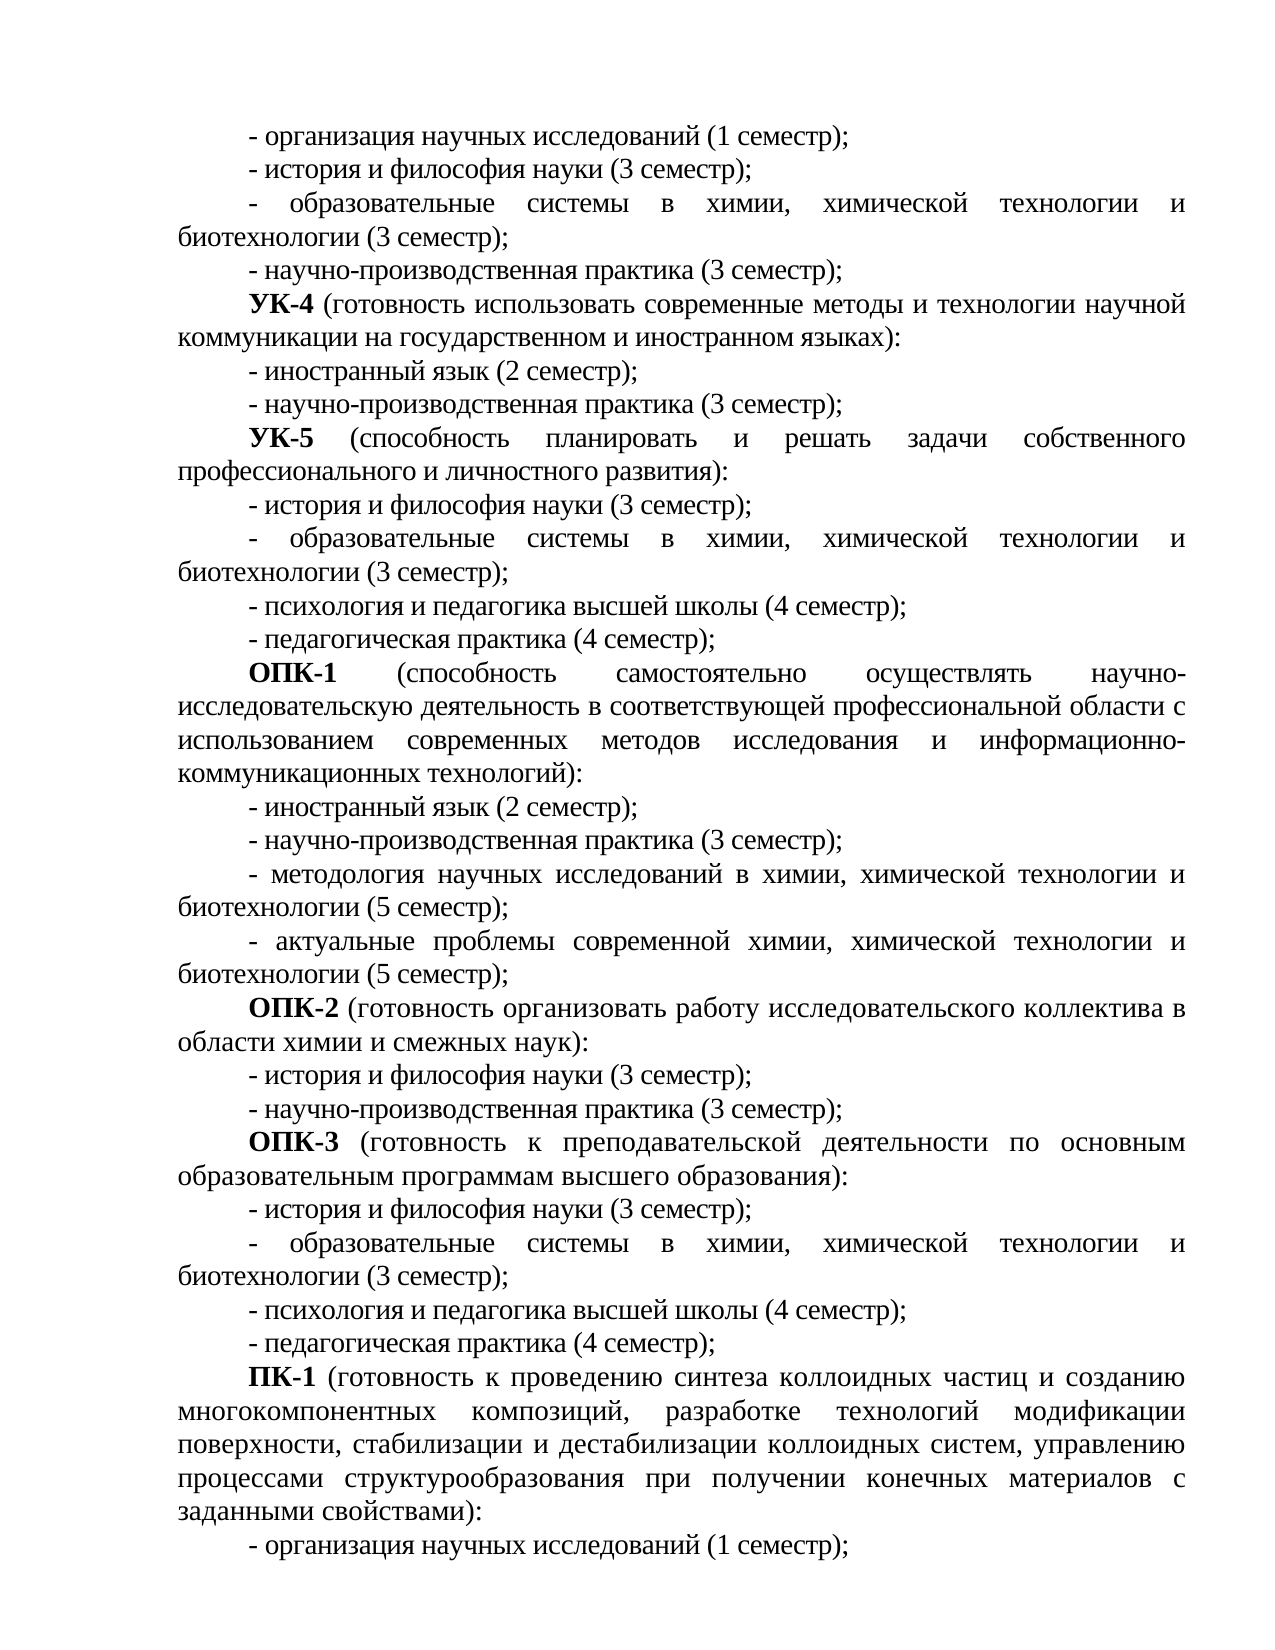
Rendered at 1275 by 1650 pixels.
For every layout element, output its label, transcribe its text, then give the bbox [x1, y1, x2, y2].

text - образовательные системы в химии, химической технологии и биотехнологии (3 семестр); [177, 185, 1186, 252]
text - история и философия науки (3 семестр); [177, 1191, 1186, 1225]
text - образовательные системы в химии, химической технологии и биотехнологии (3 семестр); [177, 521, 1186, 588]
text - организация научных исследований (1 семестр); [177, 1527, 1186, 1560]
text - актуальные проблемы современной химии, химической технологии и биотехнологии (5 семестр); [177, 923, 1186, 990]
text УК-5 (способность планировать и решать задачи собственного профессионального и личностного развития): [177, 420, 1186, 487]
text - история и философия науки (3 семестр); [177, 152, 1186, 185]
text - история и философия науки (3 семестр); [177, 487, 1186, 521]
text - научно-производственная практика (3 семестр); [177, 1091, 1186, 1124]
text - научно-производственная практика (3 семестр); [177, 386, 1186, 420]
text - образовательные системы в химии, химической технологии и биотехнологии (3 семестр); [177, 1225, 1186, 1292]
text ОПК-3 (готовность к преподавательской деятельности по основным образовательным программам высшего образования): [177, 1124, 1186, 1191]
text - история и философия науки (3 семестр); [177, 1057, 1186, 1091]
text - научно-производственная практика (3 семестр); [177, 822, 1186, 856]
text - психология и педагогика высшей школы (4 семестр); [177, 1292, 1186, 1326]
text УК-4 (готовность использовать современные методы и технологии научной коммуникации на государственном и иностранном языках): [177, 286, 1186, 353]
text - организация научных исследований (1 семестр); [177, 118, 1186, 152]
text ОПК-2 (готовность организовать работу исследовательского коллектива в области химии и смежных наук): [177, 990, 1186, 1057]
text - иностранный язык (2 семестр); [177, 789, 1186, 822]
text - научно-производственная практика (3 семестр); [177, 252, 1186, 286]
text - педагогическая практика (4 семестр); [177, 1326, 1186, 1359]
text - иностранный язык (2 семестр); [177, 353, 1186, 386]
text - психология и педагогика высшей школы (4 семестр); [177, 588, 1186, 621]
text ОПК-1 (способность самостоятельно осуществлять научно-исследовательскую деятельность в соответствующей профессиональной области с использованием современных методов исследования и информационно-коммуникационных технологий): [177, 655, 1186, 789]
text - педагогическая практика (4 семестр); [177, 621, 1186, 655]
text ПК-1 (готовность к проведению синтеза коллоидных частиц и созданию многокомпонентных композиций, разработке технологий модификации поверхности, стабилизации и дестабилизации коллоидных систем, управлению процессами структурообразования при получении конечных материалов с заданными свойствами): [177, 1359, 1186, 1527]
text - методология научных исследований в химии, химической технологии и биотехнологии (5 семестр); [177, 856, 1186, 923]
